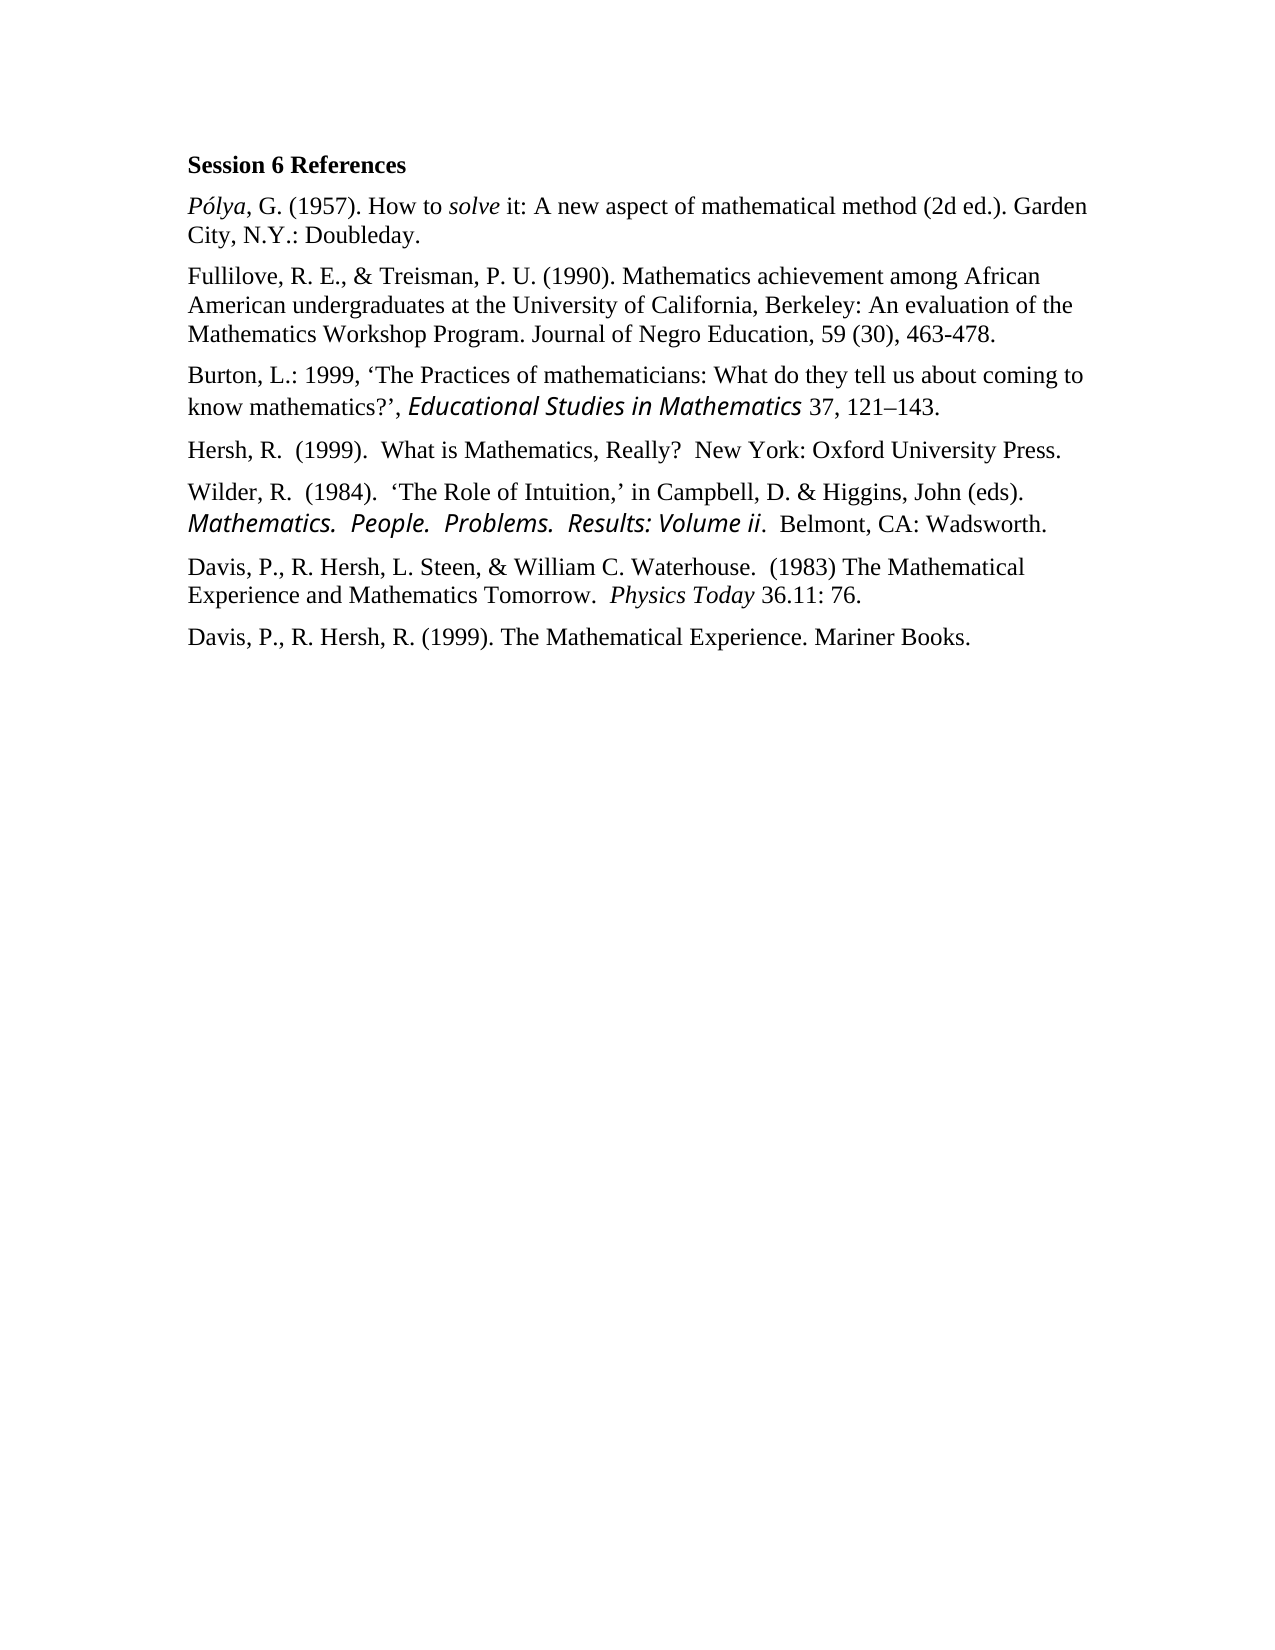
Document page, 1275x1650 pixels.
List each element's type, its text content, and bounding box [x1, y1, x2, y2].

text Fullilove, R. E., & Treisman, P. U. (1990). Mathematics achievement among African American undergraduates at the University of California, Berkeley: An evaluation of the Mathematics Workshop Program. Journal of Negro Education, 59 (30), 463-478. [187, 261, 1087, 347]
text Davis, P., R. Hersh, L. Steen, & William C. Waterhouse. (1983) The Mathematical Experience and Mathematics Tomorrow. Physics Today 36.11: 76. [187, 552, 1087, 609]
text Burton, L.: 1999, ‘The Practices of mathematicians: What do they tell us about coming to know mathematics?’, Educational Studies in Mathematics 37, 121–143. [187, 360, 1087, 423]
text Wilder, R. (1984). ‘The Role of Intuition,’ in Campbell, D. & Higgins, John (eds). Mathematics. People. Problems. Results: Volume ii. Belmont, CA: Wadsworth. [187, 477, 1087, 539]
text Pólya, G. (1957). How to solve it: A new aspect of mathematical method (2d ed.). Garden City, N.Y.: Doubleday. [187, 191, 1087, 249]
text Davis, P., R. Hersh, R. (1999). The Mathematical Experience. Mariner Books. [187, 622, 1087, 651]
text Session 6 References [187, 150, 1087, 179]
text Hersh, R. (1999). What is Mathematics, Really? New York: Oxford University Press. [187, 435, 1087, 464]
